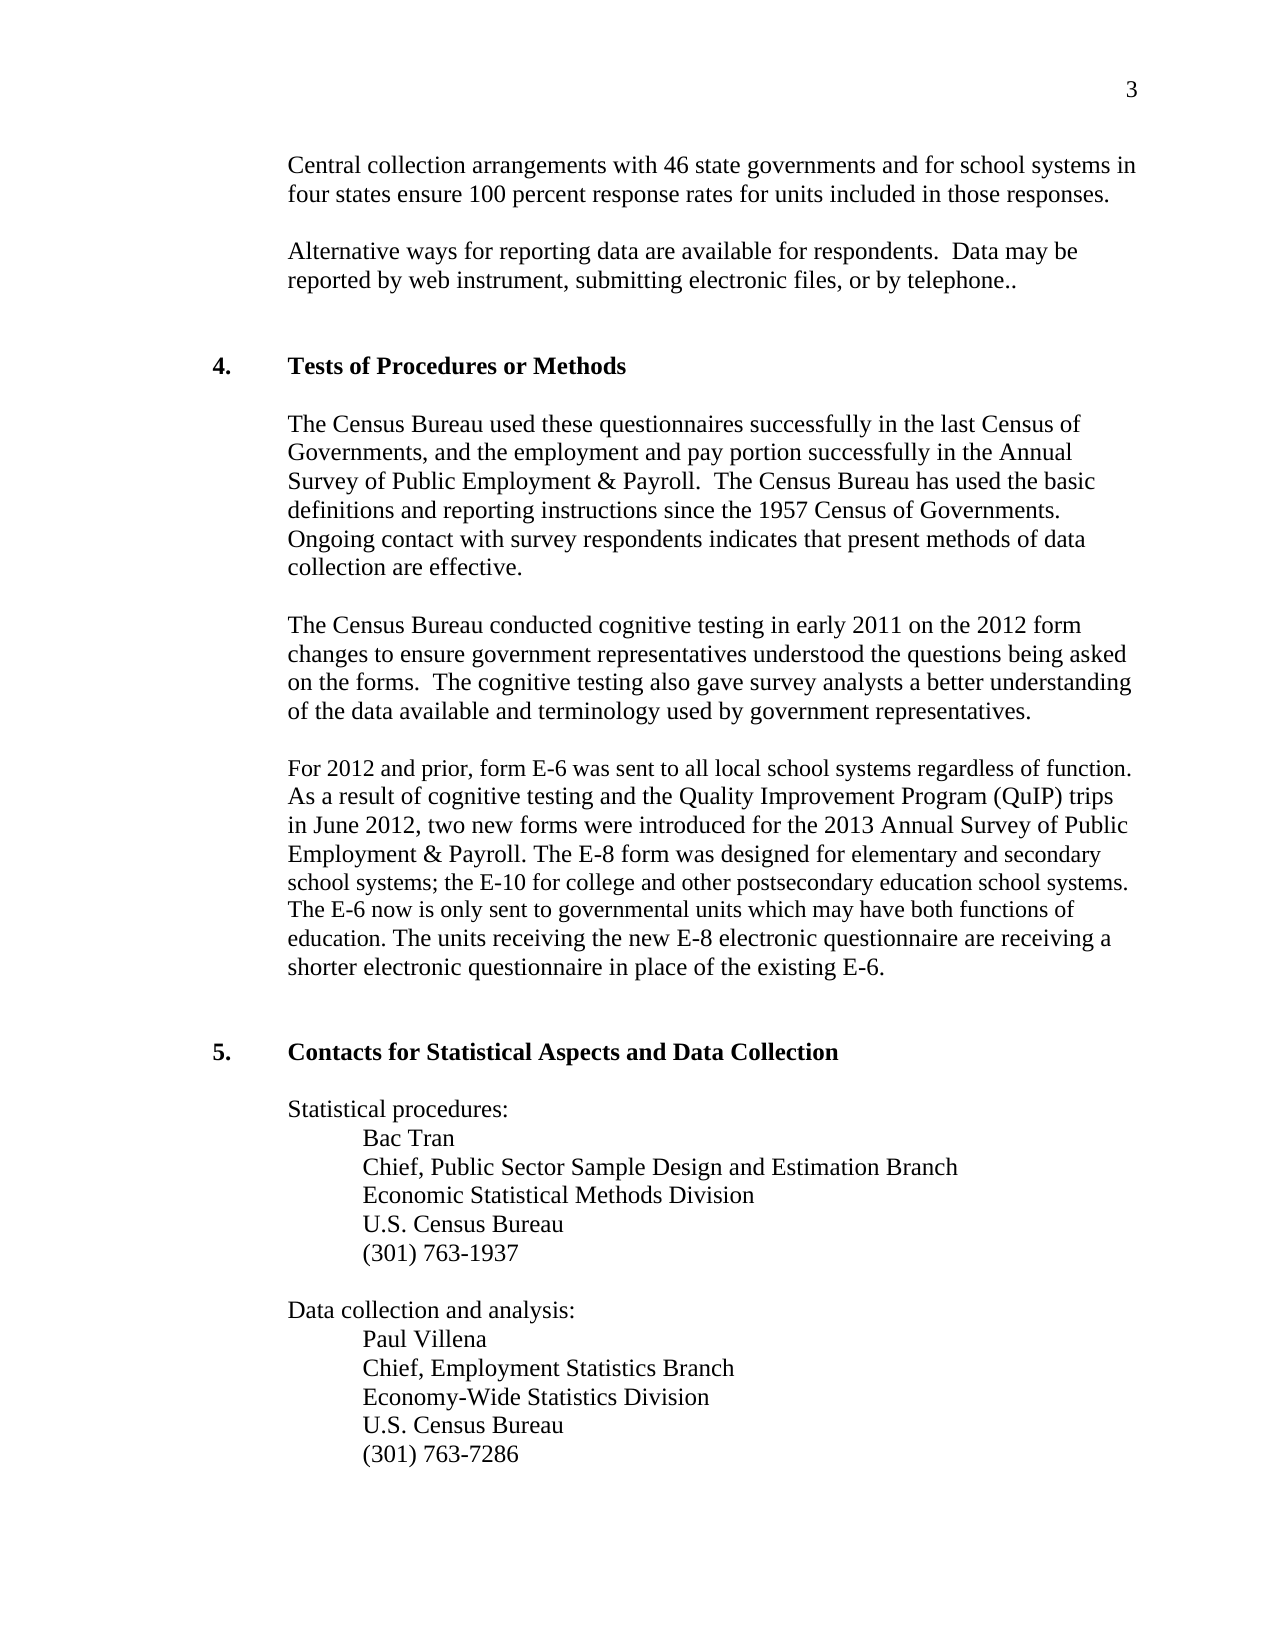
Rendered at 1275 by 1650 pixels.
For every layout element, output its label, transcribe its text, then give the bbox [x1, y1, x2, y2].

text Statistical procedures: [212, 1094, 1138, 1123]
text Bac Tran [137, 1123, 1138, 1152]
text The Census Bureau used these questionnaires successfully in the last Census of Governments, and the employment and pay portion successfully in the Annual Survey of Public Employment & Payroll. The Census Bureau has used the basic definitions and reporting instructions since the 1957 Census of Governments. Ongoing contact with survey respondents indicates that present methods of data collection are effective. [287, 409, 1138, 581]
text Data collection and analysis: [212, 1295, 1138, 1324]
text For 2012 and prior, form E-6 was sent to all local school systems regardless of function. [287, 754, 1138, 781]
text As a result of cognitive testing and the Quality Improvement Program (QuIP) trips in June 2012, two new forms were introduced for the 2013 Annual Survey of Public Employment & Payroll. The E-8 form was designed for elementary and secondary school systems; the E-10 for college and other postsecondary education school systems. The E-6 now is only sent to governmental units which may have both functions of education. The units receiving the new E-8 electronic questionnaire are receiving a shorter electronic questionnaire in place of the existing E-6. [287, 781, 1138, 980]
text Economy-Wide Statistics Division [137, 1382, 1138, 1410]
text Chief, Employment Statistics Branch [137, 1353, 1138, 1382]
text U.S. Census Bureau [137, 1209, 1138, 1238]
text The Census Bureau conducted cognitive testing in early 2011 on the 2012 form changes to ensure government representatives understood the questions being asked on the forms. The cognitive testing also gave survey analysts a better understanding of the data available and terminology used by government representatives. [287, 610, 1138, 725]
text (301) 763-7286 [137, 1439, 1138, 1468]
text Alternative ways for reporting data are available for respondents. Data may be reported by web instrument, submitting electronic files, or by telephone.. [287, 236, 1138, 294]
text (301) 763-1937 [137, 1238, 1138, 1267]
list Contacts for Statistical Aspects and Data Collection [212, 1037, 1138, 1065]
text Central collection arrangements with 46 state governments and for school systems in four states ensure 100 percent response rates for units included in those responses. [287, 150, 1138, 207]
text Paul Villena [137, 1324, 1138, 1353]
text U.S. Census Bureau [137, 1410, 1138, 1439]
text Economic Statistical Methods Division [137, 1180, 1138, 1209]
list Tests of Procedures or Methods [212, 351, 1138, 380]
text Chief, Public Sector Sample Design and Estimation Branch [137, 1152, 1138, 1180]
